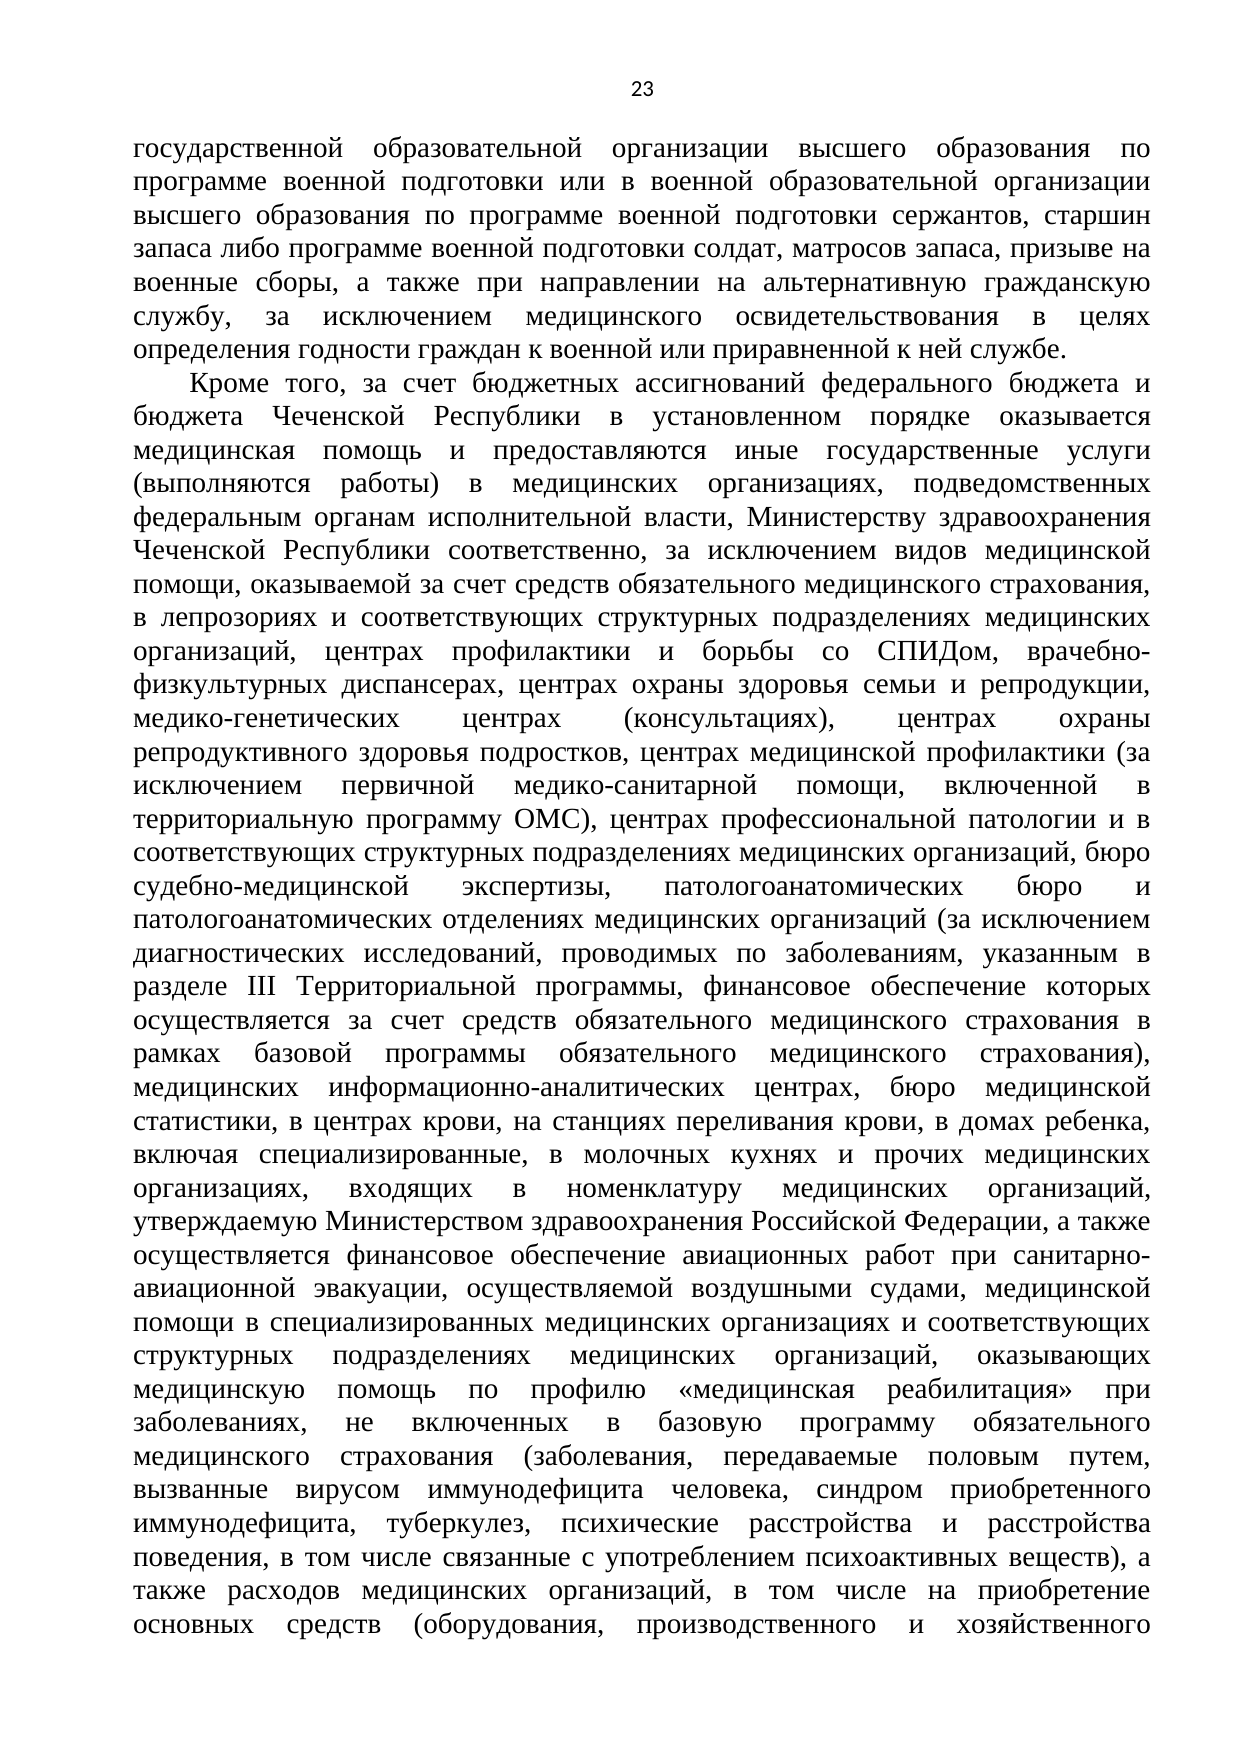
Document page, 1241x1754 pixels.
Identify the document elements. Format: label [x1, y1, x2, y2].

text [133, 365, 1152, 1639]
text [133, 130, 1152, 365]
